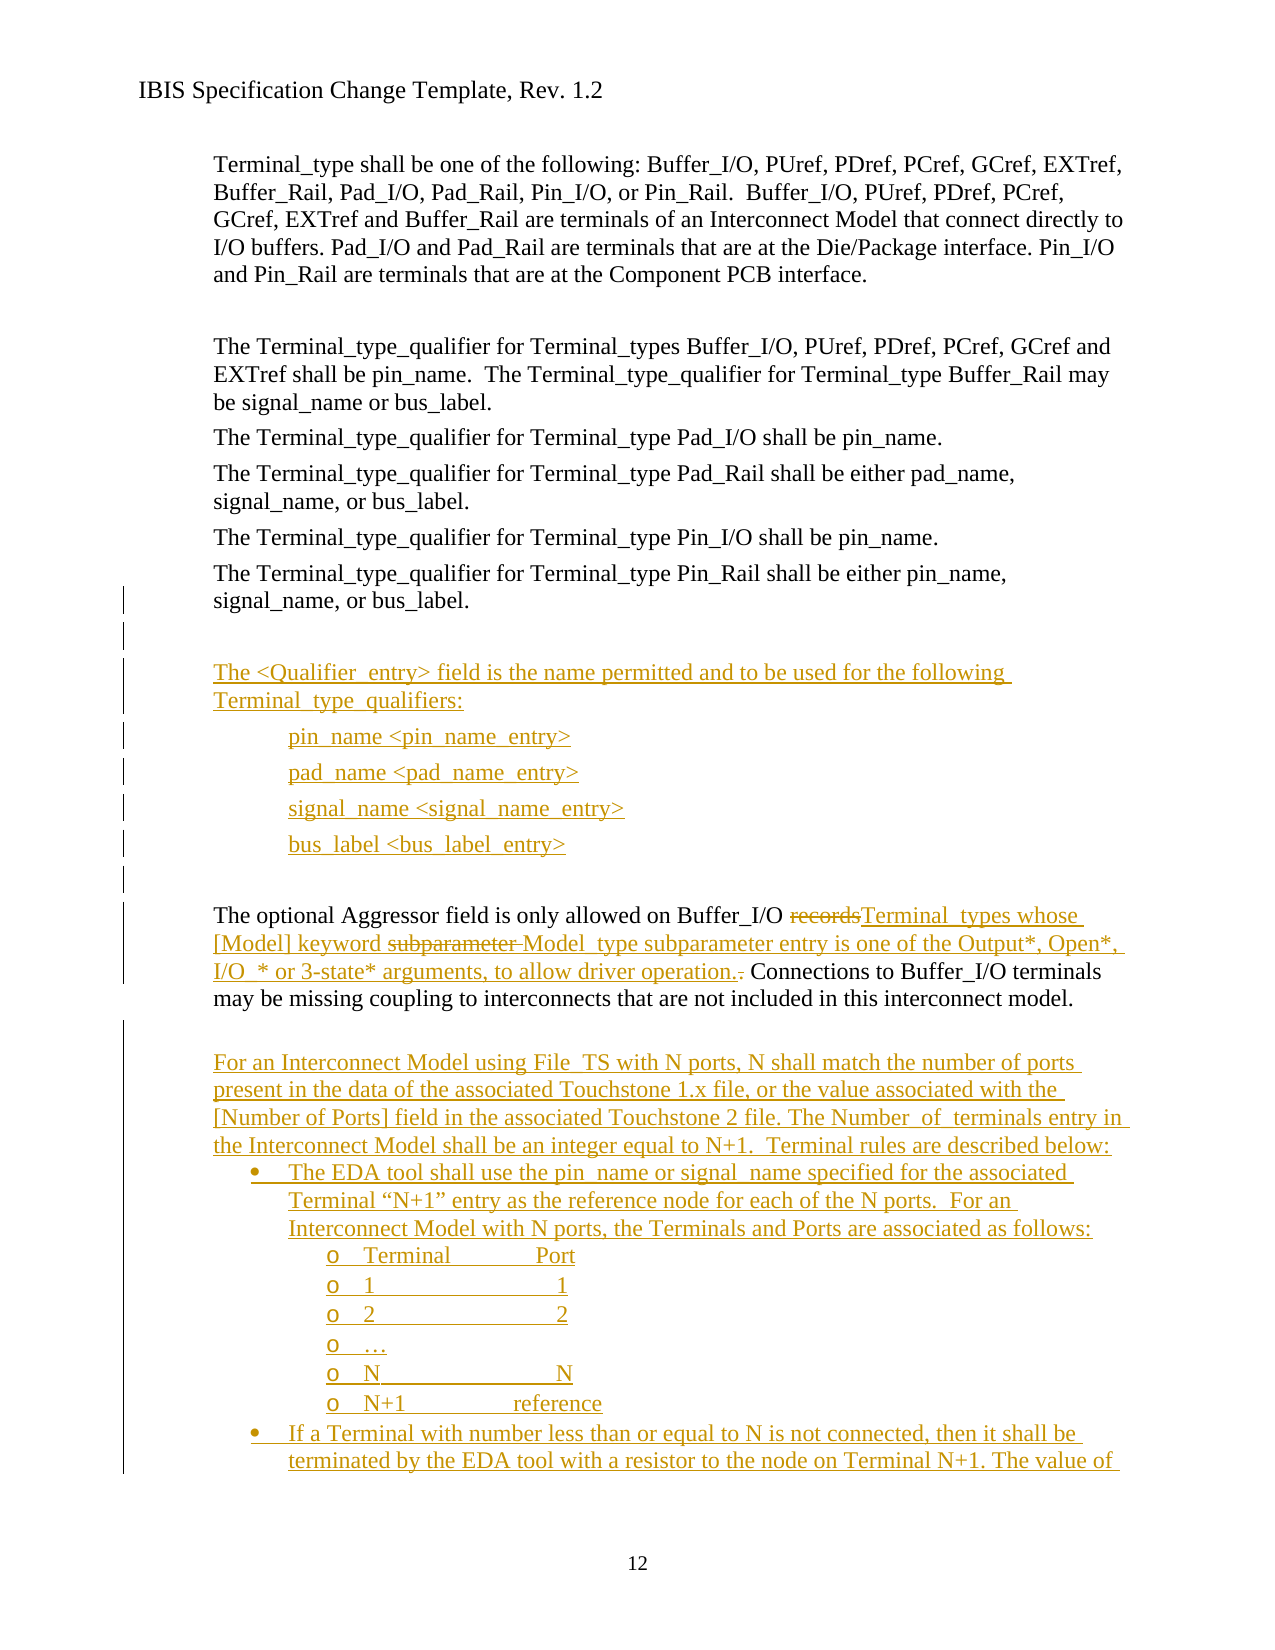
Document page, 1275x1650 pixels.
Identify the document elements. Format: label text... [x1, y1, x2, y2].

text The Terminal_type_qualifier for Terminal_type Pad_I/O shall be pin_name. [213, 423, 1137, 451]
text Terminal_type shall be one of the following: Buffer_I/O, PUref, PDref, PCref, GCref, EXTref, Buffer_Rail, Pad_I/O, Pad_Rail, Pin_I/O, or Pin_Rail. Buffer_I/O, PUref, PDref, PCref, GCref, EXTref and Buffer_Rail are terminals of an Interconnect Model that connect directly to I/O buffers. Pad_I/O and Pad_Rail are terminals that are at the Die/Package interface. Pin_I/O and Pin_Rail are terminals that are at the Component PCB interface. [213, 150, 1137, 288]
text The Terminal_type_qualifier for Terminal_type Pin_Rail shall be either pin_name, signal_name, or bus_label. [213, 559, 1137, 614]
text The Terminal_type_qualifier for Terminal_types Buffer_I/O, PUref, PDref, PCref, GCref and EXTref shall be pin_name. The Terminal_type_qualifier for Terminal_type Buffer_Rail may be signal_name or bus_label. [213, 332, 1137, 415]
text The Terminal_type_qualifier for Terminal_type Pad_Rail shall be either pad_name, signal_name, or bus_label. [213, 459, 1137, 514]
text The Terminal_type_qualifier for Terminal_type Pin_I/O shall be pin_name. [213, 523, 1137, 551]
text The optional Aggressor field is only allowed on Buffer_I/O Connections to Buffer_I/O terminals may be missing coupling to interconnects that are not included in this interconnect model. [213, 902, 1137, 1012]
